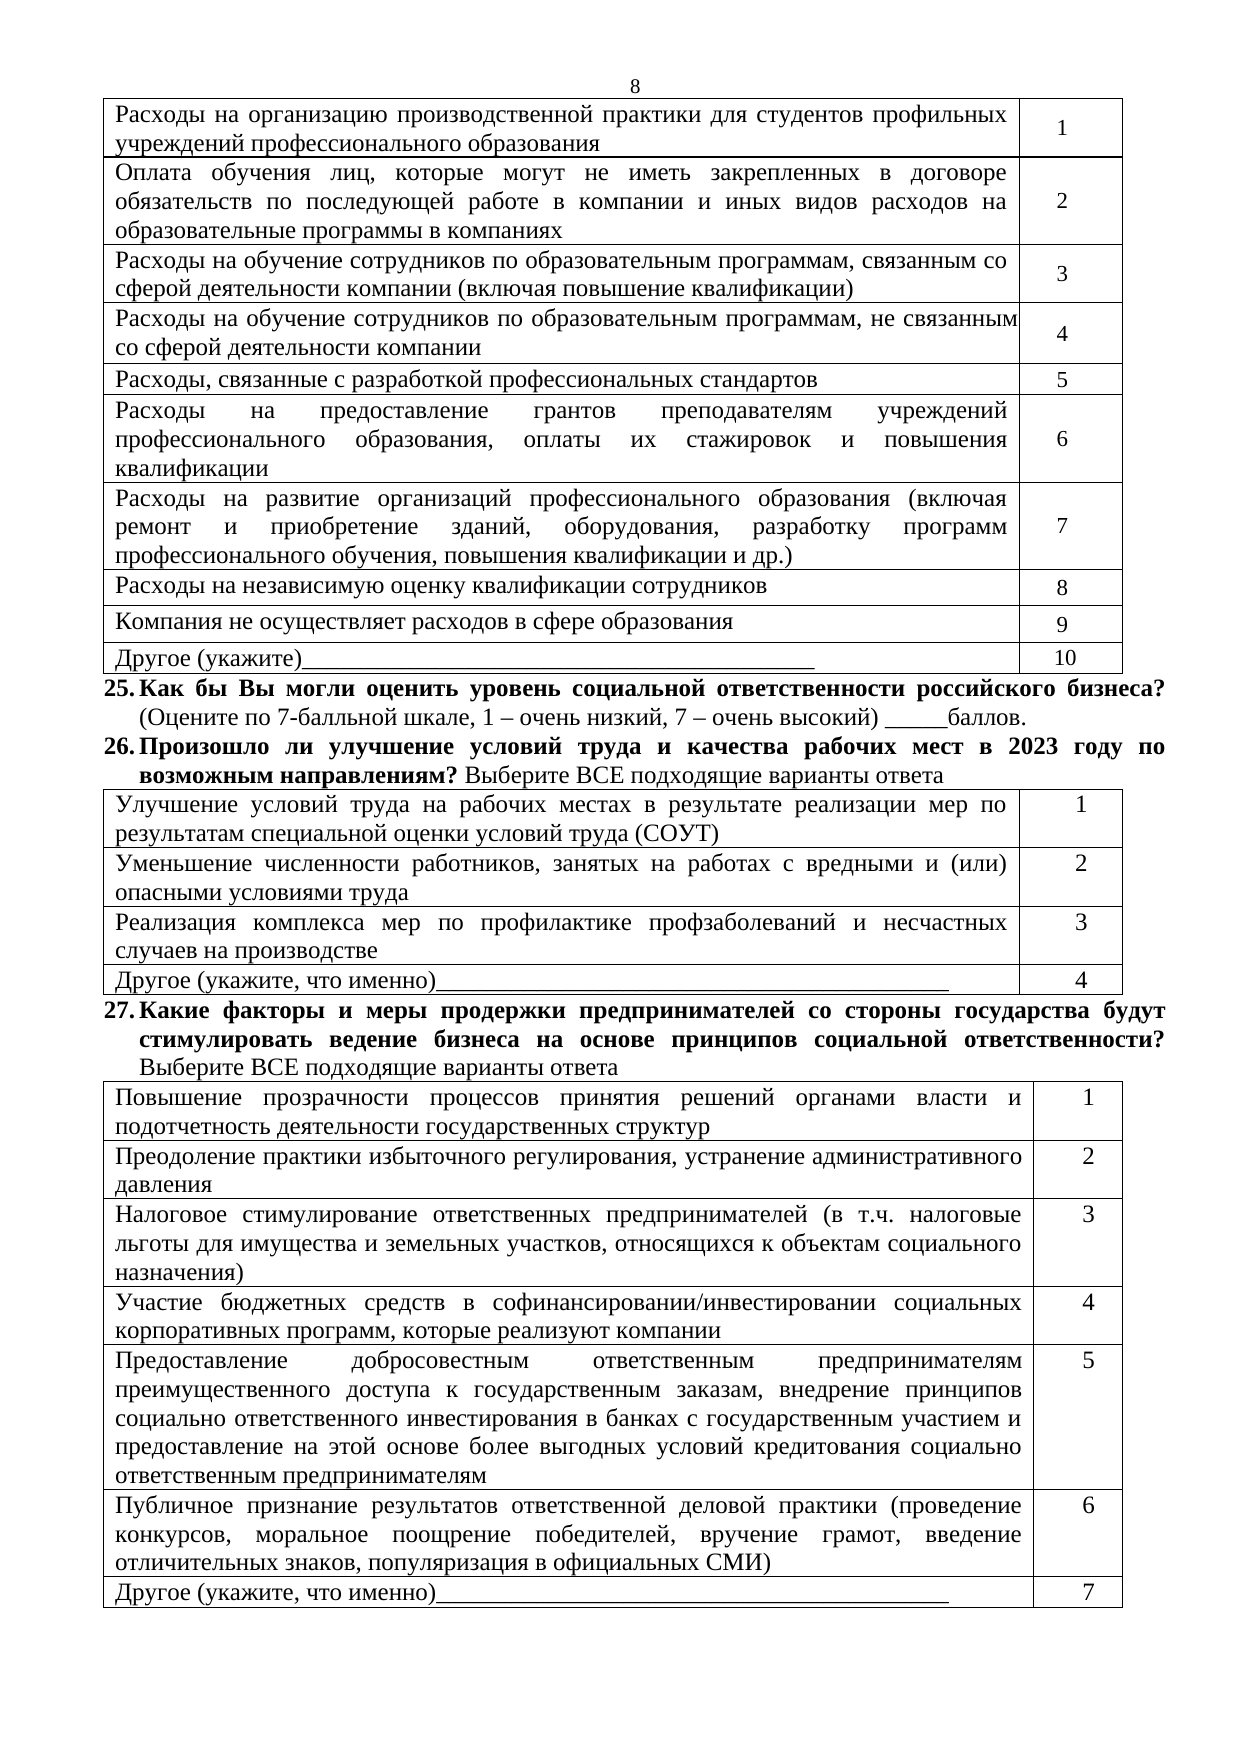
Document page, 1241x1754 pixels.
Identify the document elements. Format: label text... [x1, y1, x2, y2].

table_cell Налоговое стимулирование ответственных предпринимателей (в т.ч. налоговые льготы для имущества и земельных участков, относящихся к объектам социального назначения) [104, 1199, 1033, 1286]
table_cell [1034, 1141, 1122, 1198]
table_cell Участие бюджетных средств в софинансировании/инвестировании социальных корпоративных программ, которые реализуют компании [104, 1287, 1033, 1344]
table_cell Другое (укажите, что именно)_________________________________________ [104, 965, 1019, 994]
table_cell Реализация комплекса мер по профилактике профзаболеваний и несчастных случаев на производстве [104, 907, 1019, 964]
table_cell [1020, 483, 1122, 569]
table_cell [1020, 158, 1122, 244]
table_cell Компания не осуществляет расходов в сфере образования [104, 606, 1019, 642]
table_cell Публичное признание результатов ответственной деловой практики (проведение конкурсов, моральное поощрение победителей, вручение грамот, введение отличительных знаков, популяризация в официальных СМИ) [104, 1490, 1033, 1576]
table_header Повышение прозрачности процессов принятия решений органами власти и подотчетность деятельности государственных структур [104, 1082, 1033, 1140]
table_cell [1020, 848, 1122, 906]
table_cell [1020, 395, 1122, 482]
table_cell [1020, 965, 1122, 994]
table_cell Расходы на обучение сотрудников по образовательным программам, связанным со сферой деятельности компании (включая повышение квалификации) [104, 245, 1019, 302]
table_header [1034, 1082, 1122, 1140]
list Как бы Вы могли оценить уровень социальной ответственности российского бизнеса? (Оцените по 7-балльной шкале, 1 – очень низкий, 7 – очень высокий) _____баллов. [103, 673, 1166, 731]
table_cell [1020, 643, 1122, 672]
table_cell [1034, 1199, 1122, 1286]
table_header Расходы на организацию производственной практики для студентов профильных учреждений профессионального образования [104, 99, 1019, 156]
table_cell [1020, 245, 1122, 302]
table_cell Предоставление добросовестным ответственным предпринимателям преимущественного доступа к государственным заказам, внедрение принципов социально ответственного инвестирования в банках с государственным участием и предоставление на этой основе более выгодных условий кредитования социально ответственным предпринимателям [104, 1345, 1033, 1489]
table_cell Другое (укажите)_________________________________________ [104, 643, 1019, 672]
list Произошло ли улучшение условий труда и качества рабочих мест в 2023 году по возможным направлениям? Выберите ВСЕ подходящие варианты ответа [103, 731, 1166, 788]
table_header [1020, 790, 1122, 847]
table_header [1020, 99, 1122, 156]
table_cell [1020, 364, 1122, 394]
table_cell Оплата обучения лиц, которые могут не иметь закрепленных в договоре обязательств по последующей работе в компании и иных видов расходов на образовательные программы в компаниях [104, 158, 1019, 244]
table_cell [1020, 907, 1122, 964]
table_cell Расходы на обучение сотрудников по образовательным программам, не связанным со сферой деятельности компании [104, 303, 1019, 363]
table_header Улучшение условий труда на рабочих местах в результате реализации мер по результатам специальной оценки условий труда (СОУТ) [104, 790, 1019, 847]
table_cell Расходы, связанные с разработкой профессиональных стандартов [104, 364, 1019, 394]
table_cell Преодоление практики избыточного регулирования, устранение административного давления [104, 1141, 1033, 1198]
table_cell [1034, 1577, 1122, 1607]
table_cell Расходы на развитие организаций профессионального образования (включая ремонт и приобретение зданий, оборудования, разработку программ профессионального обучения, повышения квалификации и др.) [104, 483, 1019, 569]
table_cell [1034, 1490, 1122, 1576]
table_cell [1034, 1345, 1122, 1489]
table_cell Расходы на предоставление грантов преподавателям учреждений профессионального образования, оплаты их стажировок и повышения квалификации [104, 395, 1019, 482]
table_cell [1034, 1287, 1122, 1344]
table_cell [1020, 570, 1122, 605]
table_cell Расходы на независимую оценку квалификации сотрудников [104, 570, 1019, 605]
table_cell Уменьшение численности работников, занятых на работах с вредными и (или) опасными условиями труда [104, 848, 1019, 906]
list Какие факторы и меры продержки предпринимателей со стороны государства будут стимулировать ведение бизнеса на основе принципов социальной ответственности? Выберите ВСЕ подходящие варианты ответа [103, 995, 1166, 1081]
table_cell Другое (укажите, что именно)_________________________________________ [104, 1577, 1033, 1607]
table_cell [1020, 303, 1122, 363]
table_cell [1020, 606, 1122, 642]
